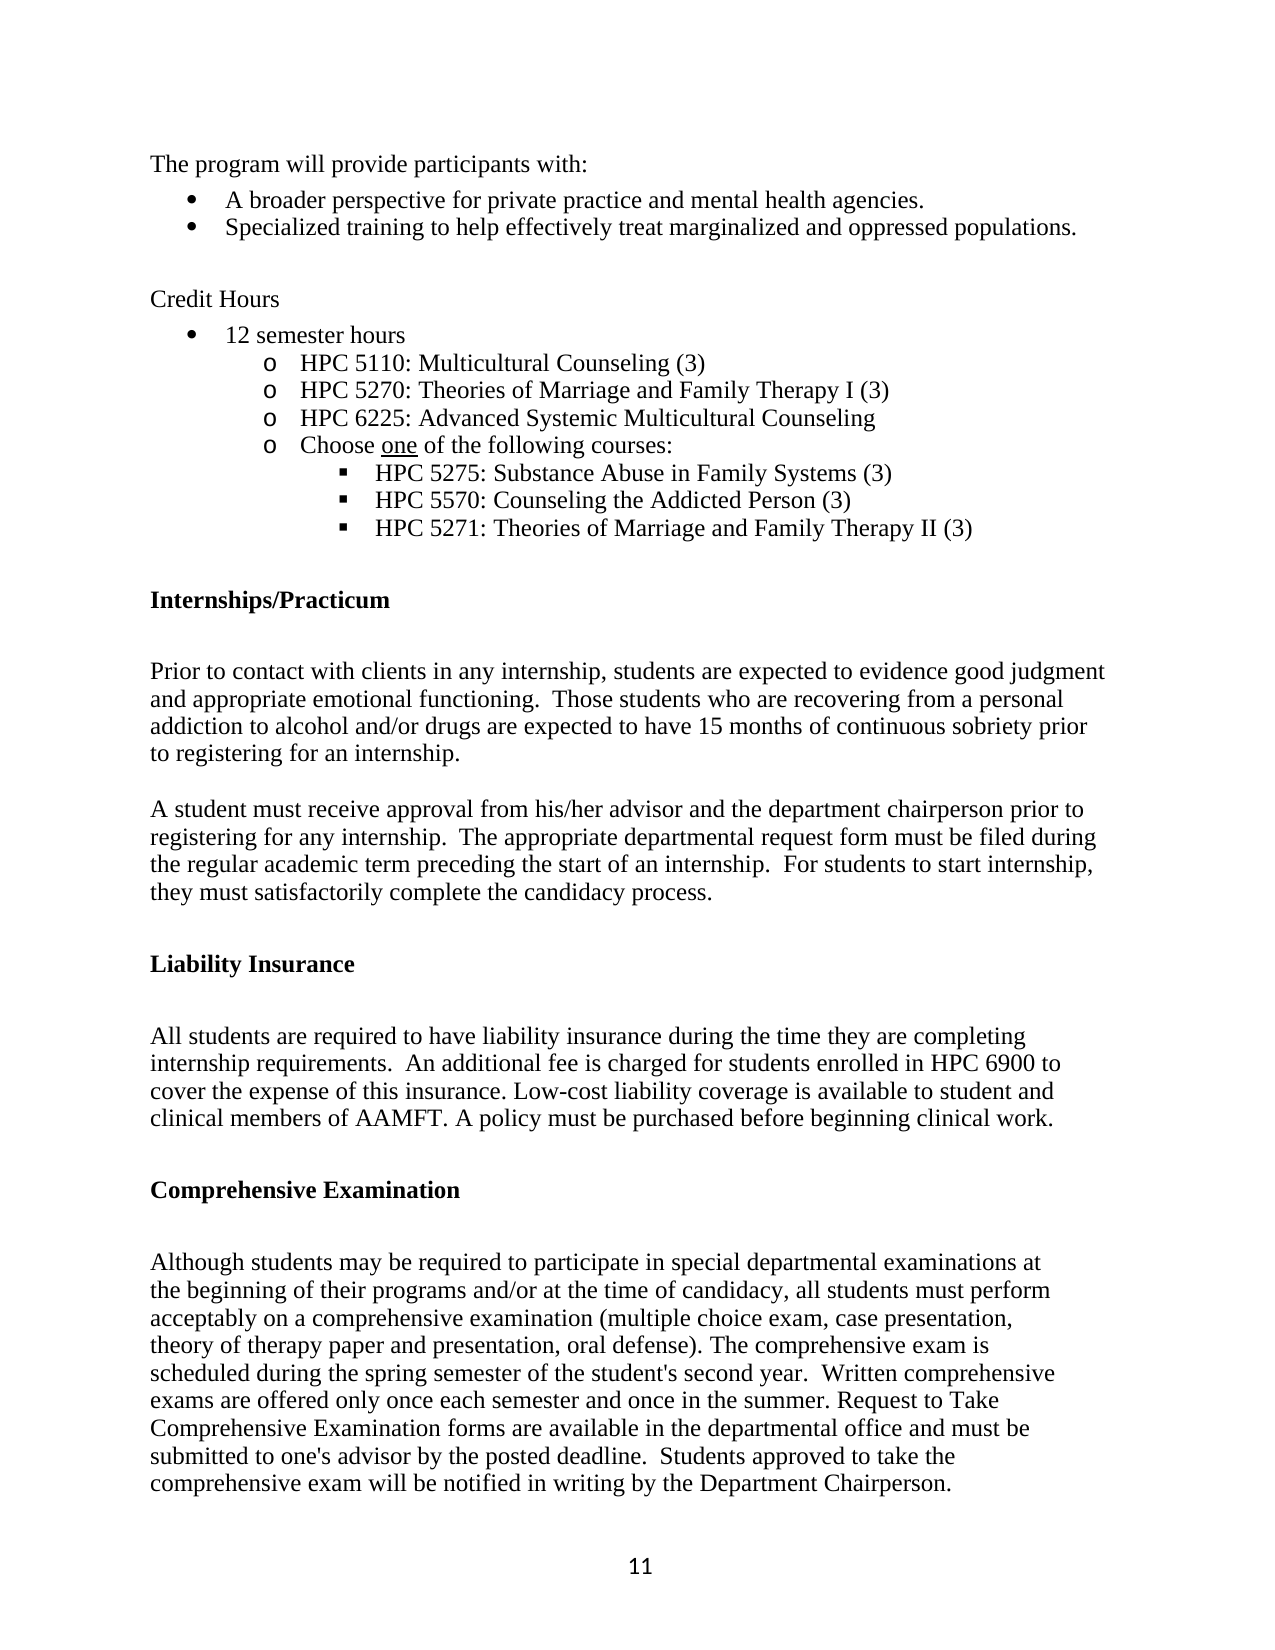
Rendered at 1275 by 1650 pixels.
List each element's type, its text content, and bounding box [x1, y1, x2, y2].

list HPC 6225: Advanced Systemic Multicultural Counseling [262, 404, 1111, 432]
list HPC 5270: Theories of Marriage and Family Therapy I (3) [262, 377, 1111, 404]
list HPC 5110: Multicultural Counseling (3) [262, 349, 1111, 377]
list Choose one of the following courses: [262, 432, 1111, 459]
list A broader perspective for private practice and mental health agencies. [187, 186, 1111, 213]
text A student must receive approval from his/her advisor and the department chairperson prior to registering for any internship. The appropriate departmental request form must be filed during the regular academic term preceding the start of an internship. For students to start internship, they must satisfactorily complete the candidacy process. [150, 796, 1103, 906]
text All students are required to have liability insurance during the time they are completing internship requirements. An additional fee is charged for students enrolled in HPC 6900 to cover the expense of this insurance. Low-cost liability coverage is available to student and clinical members of AAMFT. A policy must be purchased before beginning clinical work. [150, 1022, 1109, 1132]
list Specialized training to help effectively treat marginalized and oppressed populations. [187, 213, 1111, 241]
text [150, 1249, 1075, 1497]
list 12 semester hours [187, 322, 1111, 349]
text The program will provide participants with: [150, 150, 1111, 177]
list HPC 5271: Theories of Marriage and Family Therapy II (3) [337, 514, 1111, 542]
text Comprehensive Examination [150, 1177, 1109, 1204]
list HPC 5570: Counseling the Addicted Person (3) [337, 487, 1111, 514]
text Internships/Practicum [150, 586, 1111, 614]
text Credit Hours [150, 286, 1111, 313]
text Prior to contact with clients in any internship, students are expected to evidence good judgment and appropriate emotional functioning. Those students who are recovering from a personal addiction to alcohol and/or drugs are expected to have 15 months of continuous sobriety prior to registering for an internship. [150, 658, 1111, 767]
list HPC 5275: Substance Abuse in Family Systems (3) [337, 459, 1111, 487]
text Liability Insurance [150, 950, 1111, 978]
